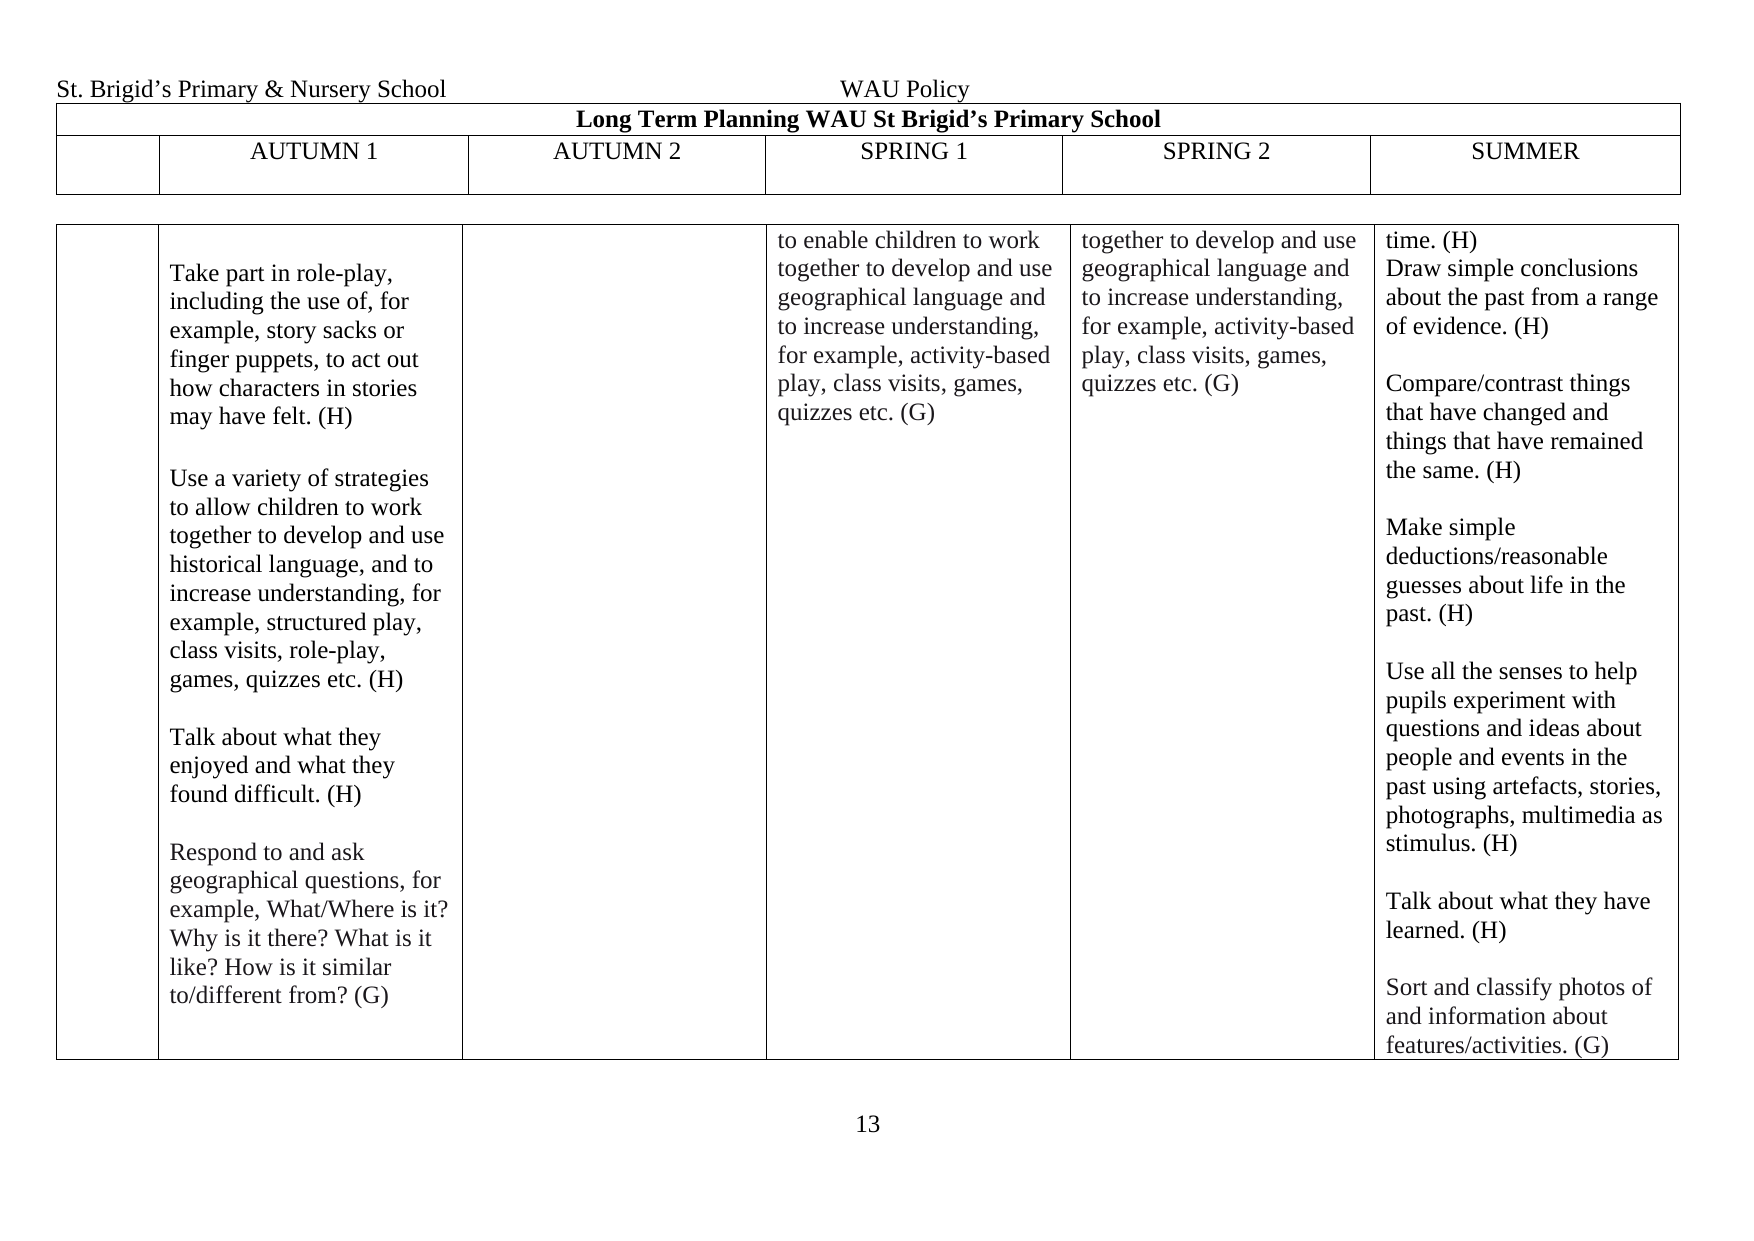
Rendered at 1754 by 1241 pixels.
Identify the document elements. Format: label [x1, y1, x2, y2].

table_cell [1375, 225, 1678, 1058]
table_cell [57, 225, 158, 1058]
table_cell [159, 225, 462, 1058]
table_cell [767, 225, 1070, 1058]
table_cell [1071, 225, 1374, 1058]
table_cell [463, 225, 766, 1058]
